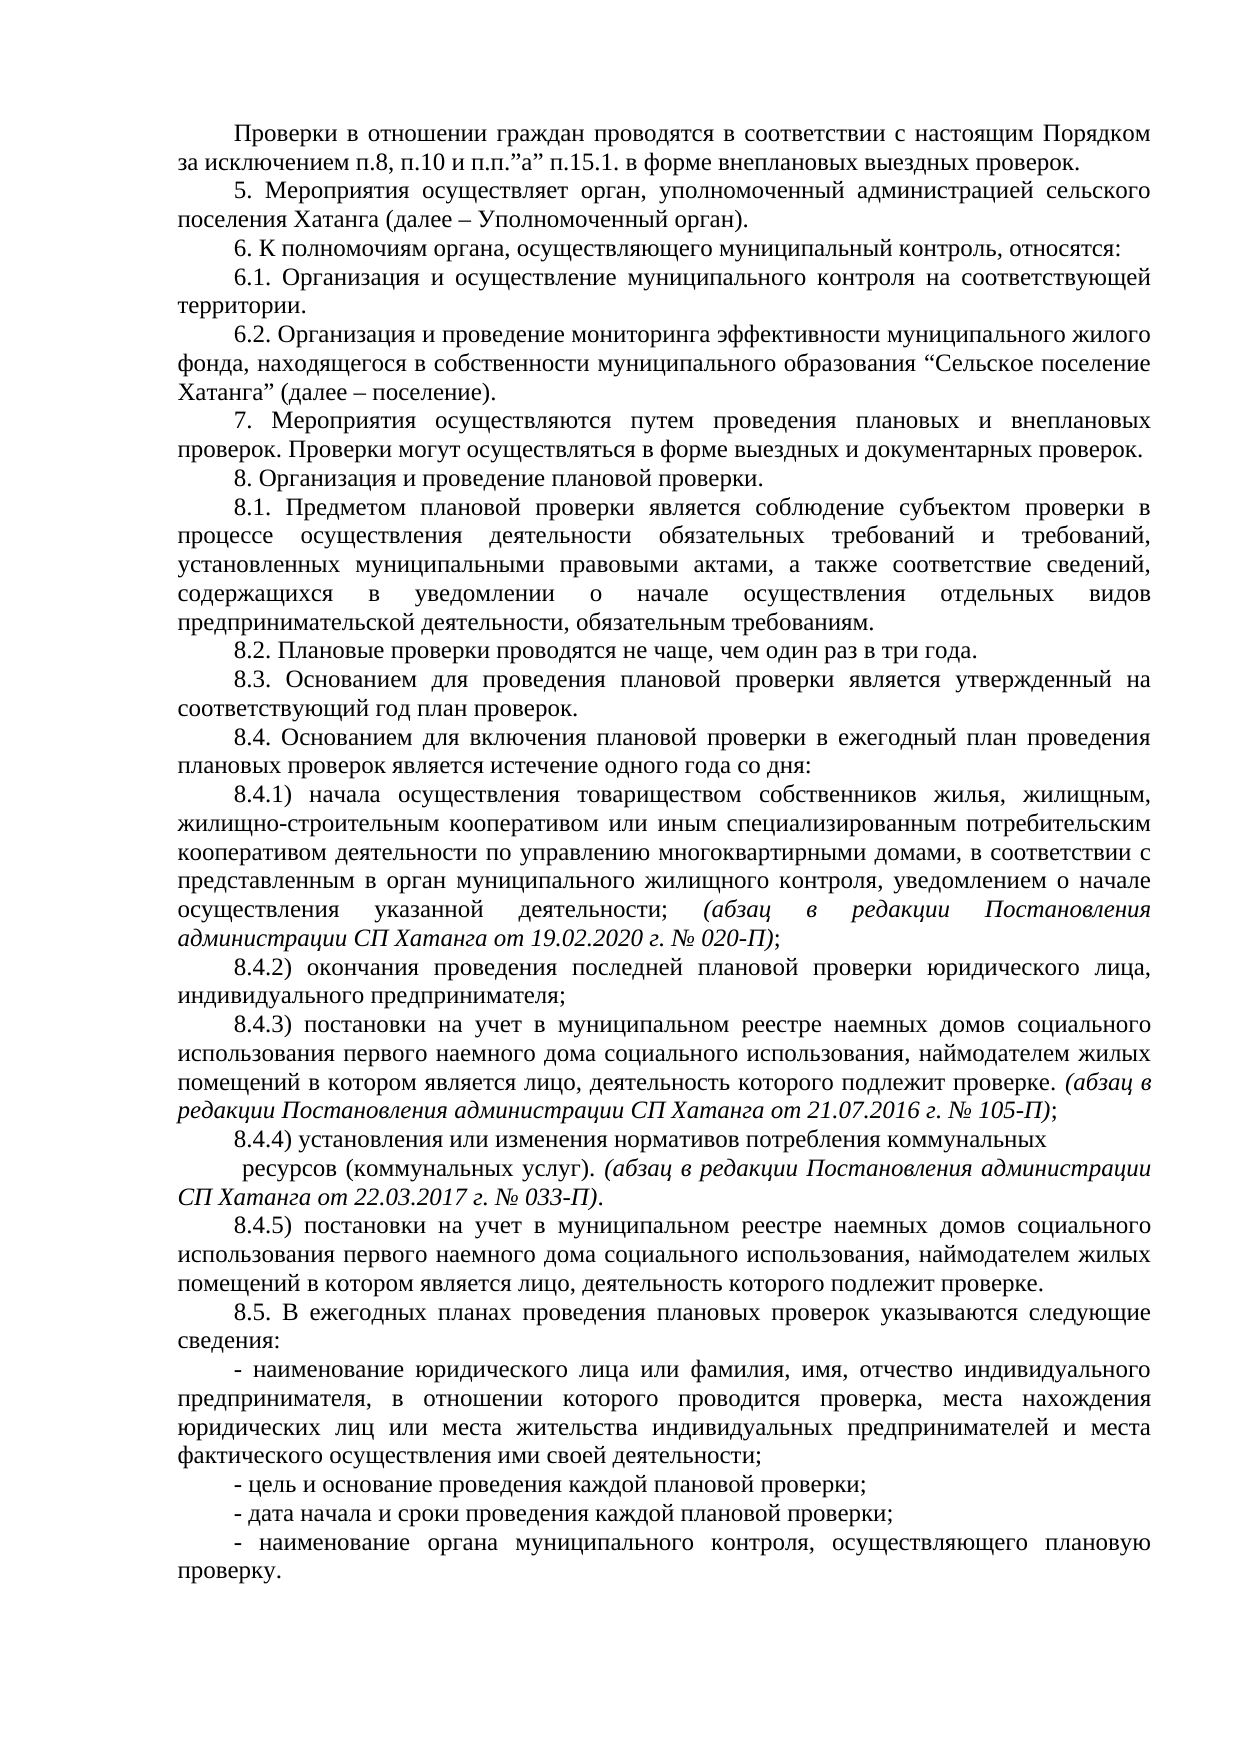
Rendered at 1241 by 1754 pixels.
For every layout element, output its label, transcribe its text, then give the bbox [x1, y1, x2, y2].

text 7. Мероприятия осуществляются путем проведения плановых и внеплановых проверок. Проверки могут осуществляться в форме выездных и документарных проверок. [177, 406, 1152, 463]
text 8.2. Плановые проверки проводятся не чаще, чем один раз в три года. [177, 636, 1152, 664]
text - цель и основание проведения каждой плановой проверки; [177, 1469, 1152, 1498]
text Проверки в отношении граждан проводятся в соответствии с настоящим Порядком за исключением п.8, п.10 и п.п.”а” п.15.1. в форме внеплановых выездных проверок. [177, 118, 1152, 176]
text 8.4.1) начала осуществления товариществом собственников жилья, жилищным, жилищно-строительным кооперативом или иным специализированным потребительским кооперативом деятельности по управлению многоквартирными домами, в соответствии с представленным в орган муниципального жилищного контроля, уведомлением о начале осуществления указанной деятельности; (абзац в редакции Постановления администрации СП Хатанга от 19.02.2020 г. № 020-П); [177, 779, 1152, 952]
text 8.4.4) установления или изменения нормативов потребления коммунальных [177, 1124, 1152, 1153]
text 8.4.5) постановки на учет в муниципальном реестре наемных домов социального использования первого наемного дома социального использования, наймодателем жилых помещений в котором является лицо, деятельность которого подлежит проверке. [177, 1211, 1152, 1297]
text - наименование юридического лица или фамилия, имя, отчество индивидуального предпринимателя, в отношении которого проводится проверка, места нахождения юридических лиц или места жительства индивидуальных предпринимателей и места фактического осуществления ими своей деятельности; [177, 1354, 1152, 1469]
text 5. Мероприятия осуществляет орган, уполномоченный администрацией сельского поселения Хатанга (далее – Уполномоченный орган). [177, 176, 1152, 233]
text 8.5. В ежегодных планах проведения плановых проверок указываются следующие сведения: [177, 1297, 1152, 1354]
text 8. Организация и проведение плановой проверки. [177, 463, 1152, 492]
text - дата начала и сроки проведения каждой плановой проверки; [177, 1498, 1152, 1527]
text 8.3. Основанием для проведения плановой проверки является утвержденный на соответствующий год план проверок. [177, 664, 1152, 722]
text 6. К полномочиям органа, осуществляющего муниципальный контроль, относятся: [177, 233, 1152, 262]
text ресурсов (коммунальных услуг). (абзац в редакции Постановления администрации СП Хатанга от 22.03.2017 г. № 033-П). [177, 1153, 1152, 1211]
text - наименование органа муниципального контроля, осуществляющего плановую проверку. [177, 1527, 1152, 1584]
text 8.4.3) постановки на учет в муниципальном реестре наемных домов социального использования первого наемного дома социального использования, наймодателем жилых помещений в котором является лицо, деятельность которого подлежит проверке. (абзац в редакции Постановления администрации СП Хатанга от 21.07.2016 г. № 105-П); [177, 1009, 1152, 1124]
text 6.2. Организация и проведение мониторинга эффективности муниципального жилого фонда, находящегося в собственности муниципального образования “Сельское поселение Хатанга” (далее – поселение). [177, 319, 1152, 406]
text 8.4. Основанием для включения плановой проверки в ежегодный план проведения плановых проверок является истечение одного года со дня: [177, 722, 1152, 779]
text 8.4.2) окончания проведения последней плановой проверки юридического лица, индивидуального предпринимателя; [177, 952, 1152, 1009]
text 8.1. Предметом плановой проверки является соблюдение субъектом проверки в процессе осуществления деятельности обязательных требований и требований, установленных муниципальными правовыми актами, а также соответствие сведений, содержащихся в уведомлении о начале осуществления отдельных видов предпринимательской деятельности, обязательным требованиям. [177, 492, 1152, 636]
text 6.1. Организация и осуществление муниципального контроля на соответствующей территории. [177, 262, 1152, 319]
